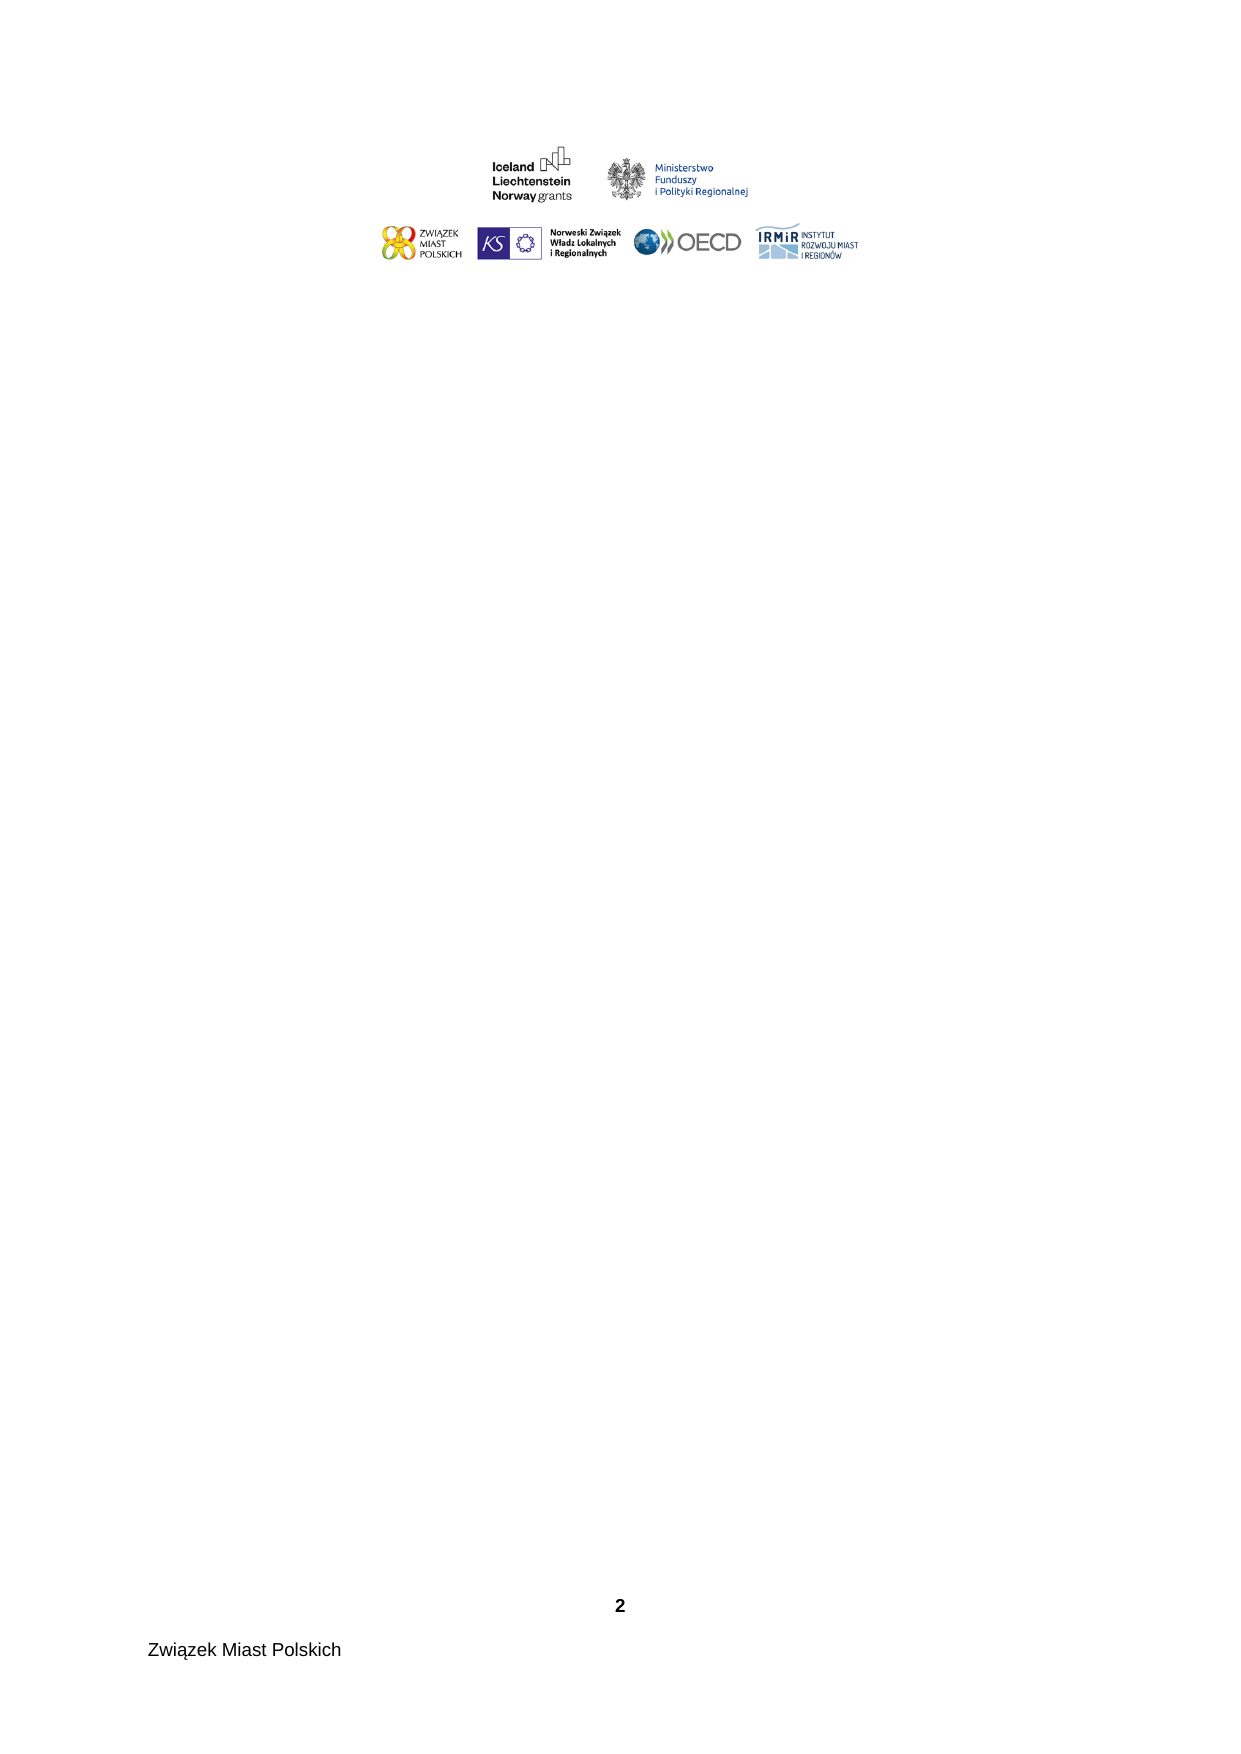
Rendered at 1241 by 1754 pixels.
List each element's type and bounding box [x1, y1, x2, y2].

picture [347, 131, 893, 280]
